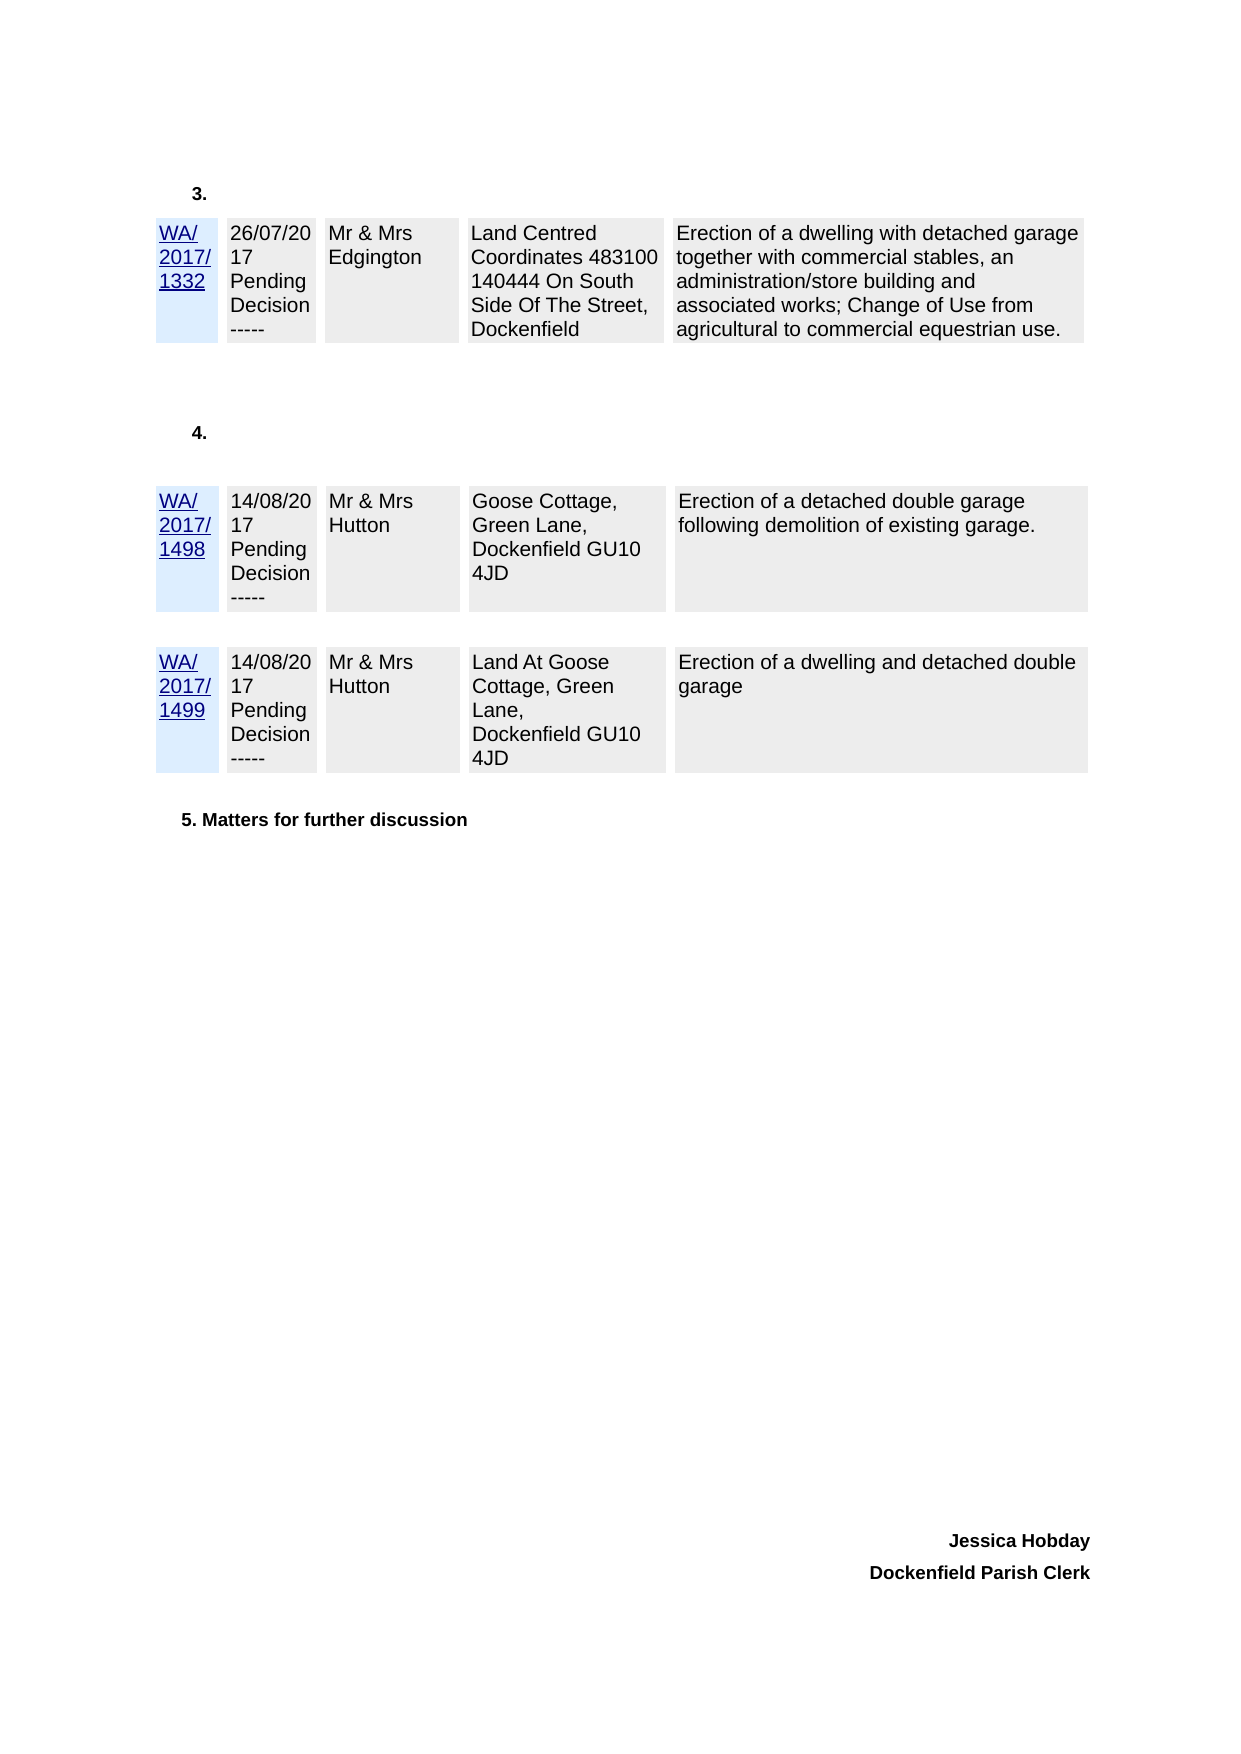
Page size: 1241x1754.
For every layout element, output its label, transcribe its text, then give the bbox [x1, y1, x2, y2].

text 4. [150, 422, 1090, 443]
text Dockenfield Parish Clerk [150, 1562, 1090, 1583]
text 5. Matters for further discussion [150, 808, 1090, 830]
text 3. [150, 182, 1090, 204]
table_header [153, 454, 1099, 776]
table_header [153, 215, 1087, 347]
text Jessica Hobday [150, 1529, 1090, 1551]
